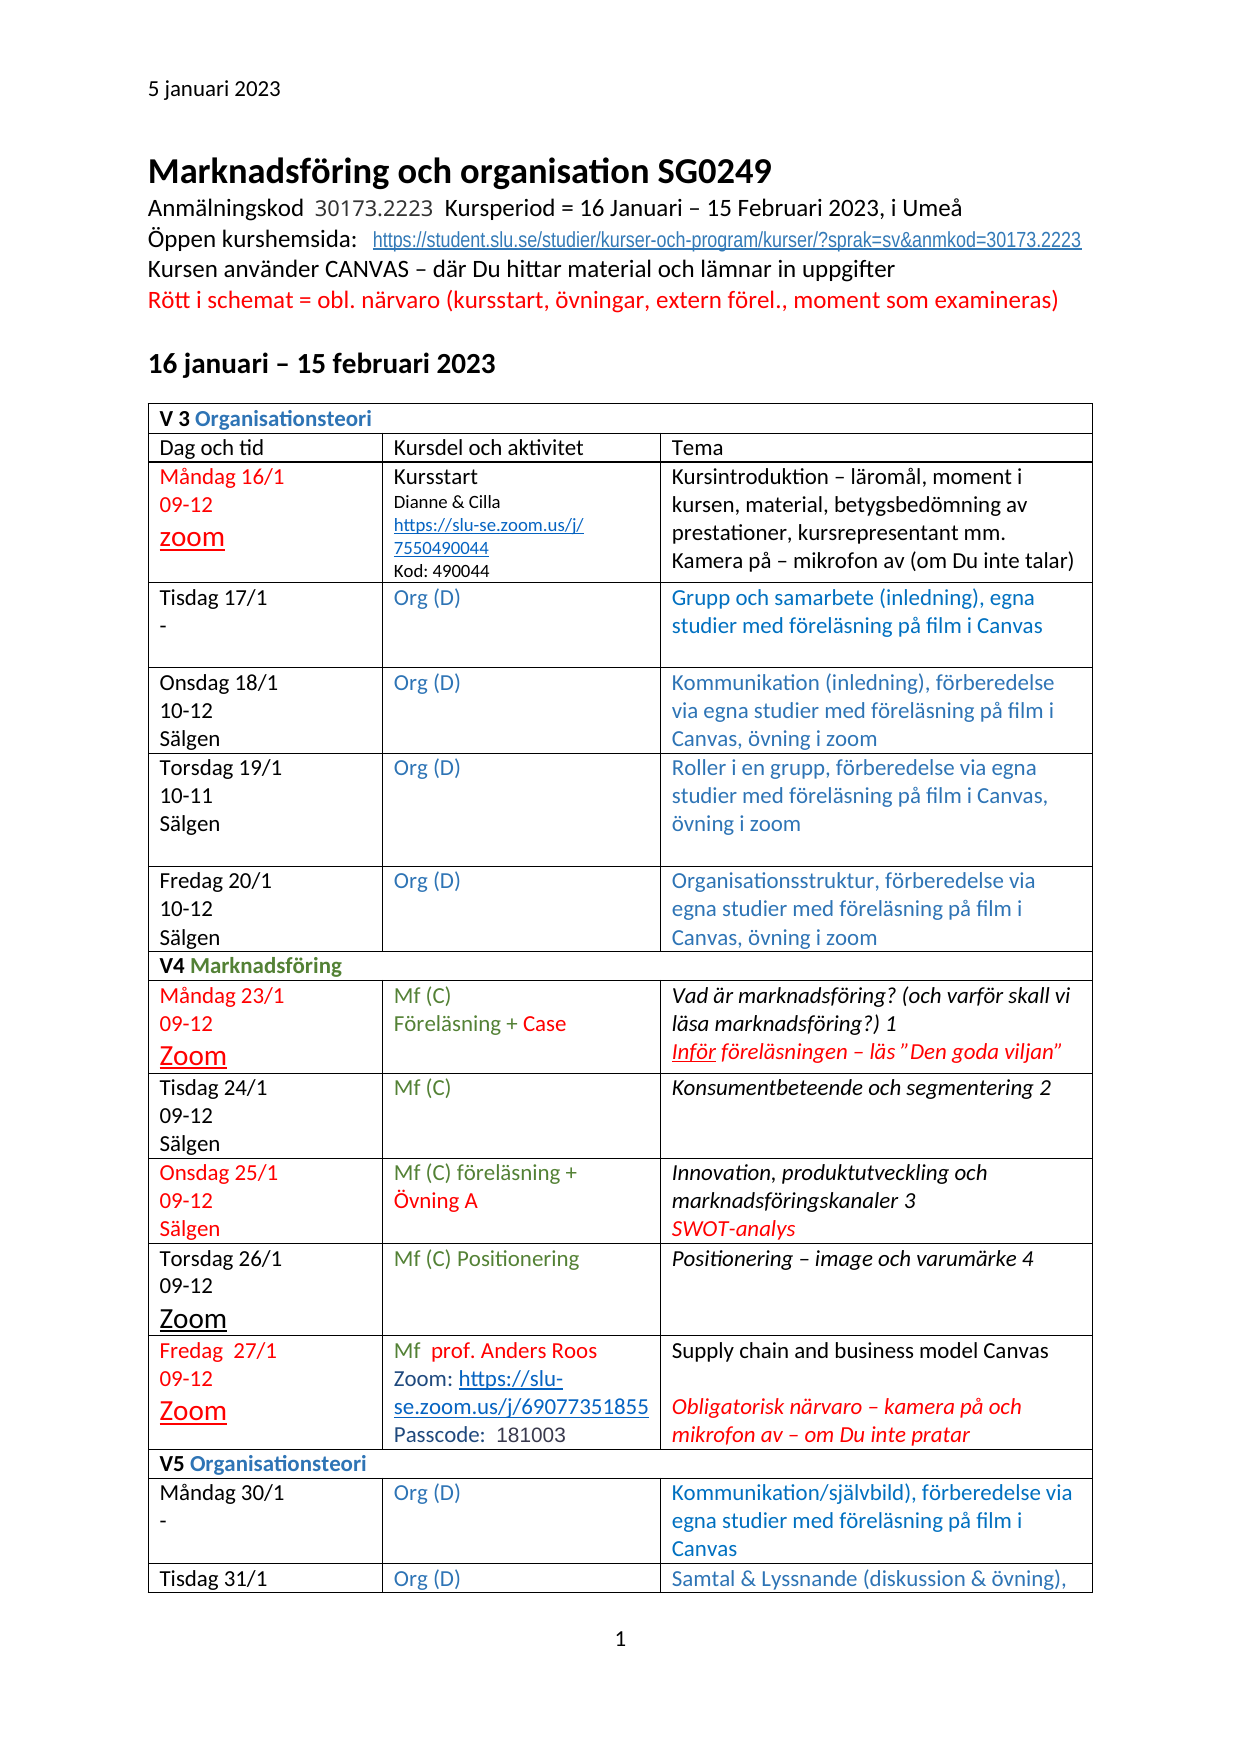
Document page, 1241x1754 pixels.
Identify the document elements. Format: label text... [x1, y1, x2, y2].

table_cell Måndag 30/1 - [149, 1479, 382, 1563]
table_cell Tisdag 24/1 09-12 Sälgen [149, 1074, 382, 1157]
table_cell Mf prof. Anders Roos Zoom: https://slu-se.zoom.us/j/69077351855 Passcode: 181003 [383, 1336, 660, 1448]
table_cell Måndag 23/1 09-12 Zoom [149, 981, 382, 1072]
table_cell Onsdag 18/1 10-12 Sälgen [149, 668, 382, 752]
table_cell Dag och tid [149, 434, 382, 461]
text Anmälningskod 30173.2223 Kursperiod = 16 Januari – 15 Februari 2023, i Umeå [148, 192, 1093, 223]
table_cell Grupp och samarbete (inledning), egna studier med föreläsning på film i Canvas [661, 583, 1092, 667]
table_cell Kommunikation (inledning), förberedelse via egna studier med föreläsning på film i Canvas, övning i zoom [661, 668, 1092, 752]
text Rött i schemat = obl. närvaro (kursstart, övningar, extern förel., moment som examineras) [148, 284, 1093, 314]
table_cell Org (D) [383, 1564, 660, 1592]
table_cell Vad är marknadsföring? (och varför skall vi läsa marknadsföring?) 1 Inför föreläsningen – läs ”Den goda viljan” [661, 981, 1092, 1072]
table_cell Torsdag 19/1 10-11 Sälgen [149, 754, 382, 866]
table_cell Innovation, produktutveckling och marknadsföringskanaler 3 SWOT-analys [661, 1159, 1092, 1243]
table_cell V5 Organisationsteori [149, 1450, 1092, 1477]
table_cell Kursintroduktion – läromål, moment i kursen, material, betygsbedömning av prestationer, kursrepresentant mm. Kamera på – mikrofon av (om Du inte talar) [661, 463, 1092, 582]
table_cell Mf (C) föreläsning + Övning A [383, 1159, 660, 1243]
table_cell Org (D) [383, 867, 660, 951]
table_cell Fredag 27/1 09-12 Zoom [149, 1336, 382, 1448]
table_cell Konsumentbeteende och segmentering 2 [661, 1074, 1092, 1157]
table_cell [661, 1564, 1092, 1592]
table_cell Org (D) [383, 668, 660, 752]
table_cell V4 Marknadsföring [149, 952, 1092, 980]
table_cell Org (D) [383, 754, 660, 866]
text Öppen kurshemsida: https://student.slu.se/studier/kurser-och-program/kurser/?sprak=sv&anmkod=30173.2223 [148, 223, 1093, 253]
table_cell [149, 1564, 382, 1592]
table_cell Kursdel och aktivitet [383, 434, 660, 461]
table_cell Måndag 16/1 09-12 zoom [149, 463, 382, 582]
table_cell Supply chain and business model Canvas Obligatorisk närvaro – kamera på och mikrofon av – om Du inte pratar [661, 1336, 1092, 1448]
table_cell Org (D) [383, 583, 660, 667]
table_cell Org (D) [383, 1479, 660, 1563]
table_cell Mf (C) Positionering [383, 1244, 660, 1335]
table_header V 3 Organisationsteori [149, 404, 1092, 432]
table_cell Organisationsstruktur, förberedelse via egna studier med föreläsning på film i Canvas, övning i zoom [661, 867, 1092, 951]
text Kursen använder CANVAS – där Du hittar material och lämnar in uppgifter [148, 253, 1093, 284]
table_cell Tema [661, 434, 1092, 461]
table_cell Mf (C) Föreläsning + Case [383, 981, 660, 1072]
text Marknadsföring och organisation SG0249 [148, 148, 1093, 192]
table_cell Fredag 20/1 10-12 Sälgen [149, 867, 382, 951]
table_cell Tisdag 17/1 - [149, 583, 382, 667]
table_cell Kommunikation/självbild), förberedelse via egna studier med föreläsning på film i Canvas [661, 1479, 1092, 1563]
table_cell Positionering – image och varumärke 4 [661, 1244, 1092, 1335]
table_cell Roller i en grupp, förberedelse via egna studier med föreläsning på film i Canvas, övning i zoom [661, 754, 1092, 866]
table_cell Torsdag 26/1 09-12 Zoom [149, 1244, 382, 1335]
table_cell Kursstart Dianne & Cilla https://slu-se.zoom.us/j/7550490044 Kod: 490044 [383, 463, 660, 582]
text 16 januari – 15 februari 2023 [148, 345, 1093, 380]
table_cell Mf (C) [383, 1074, 660, 1157]
table_cell Onsdag 25/1 09-12 Sälgen [149, 1159, 382, 1243]
